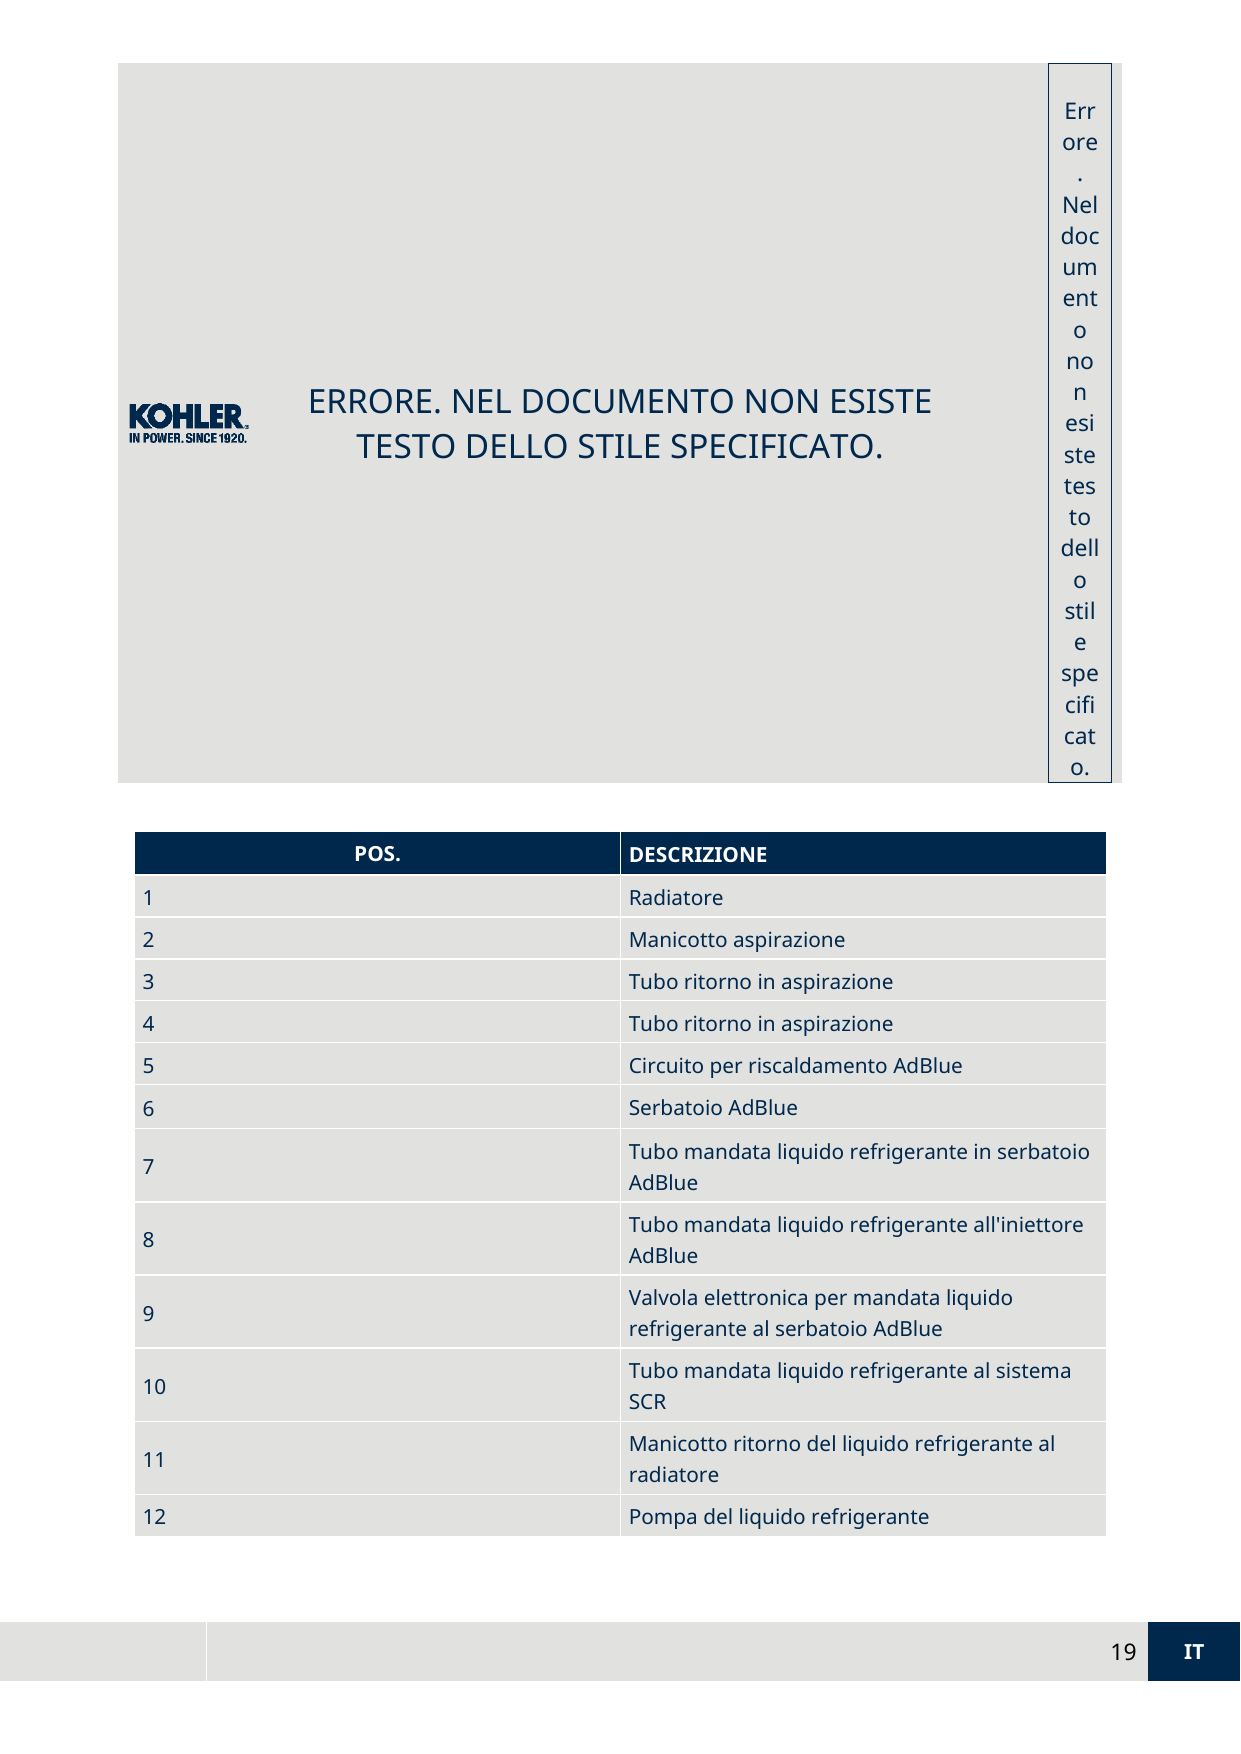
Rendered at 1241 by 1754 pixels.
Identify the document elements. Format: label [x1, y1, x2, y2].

table_cell [118, 815, 1122, 1552]
picture [129, 403, 249, 443]
